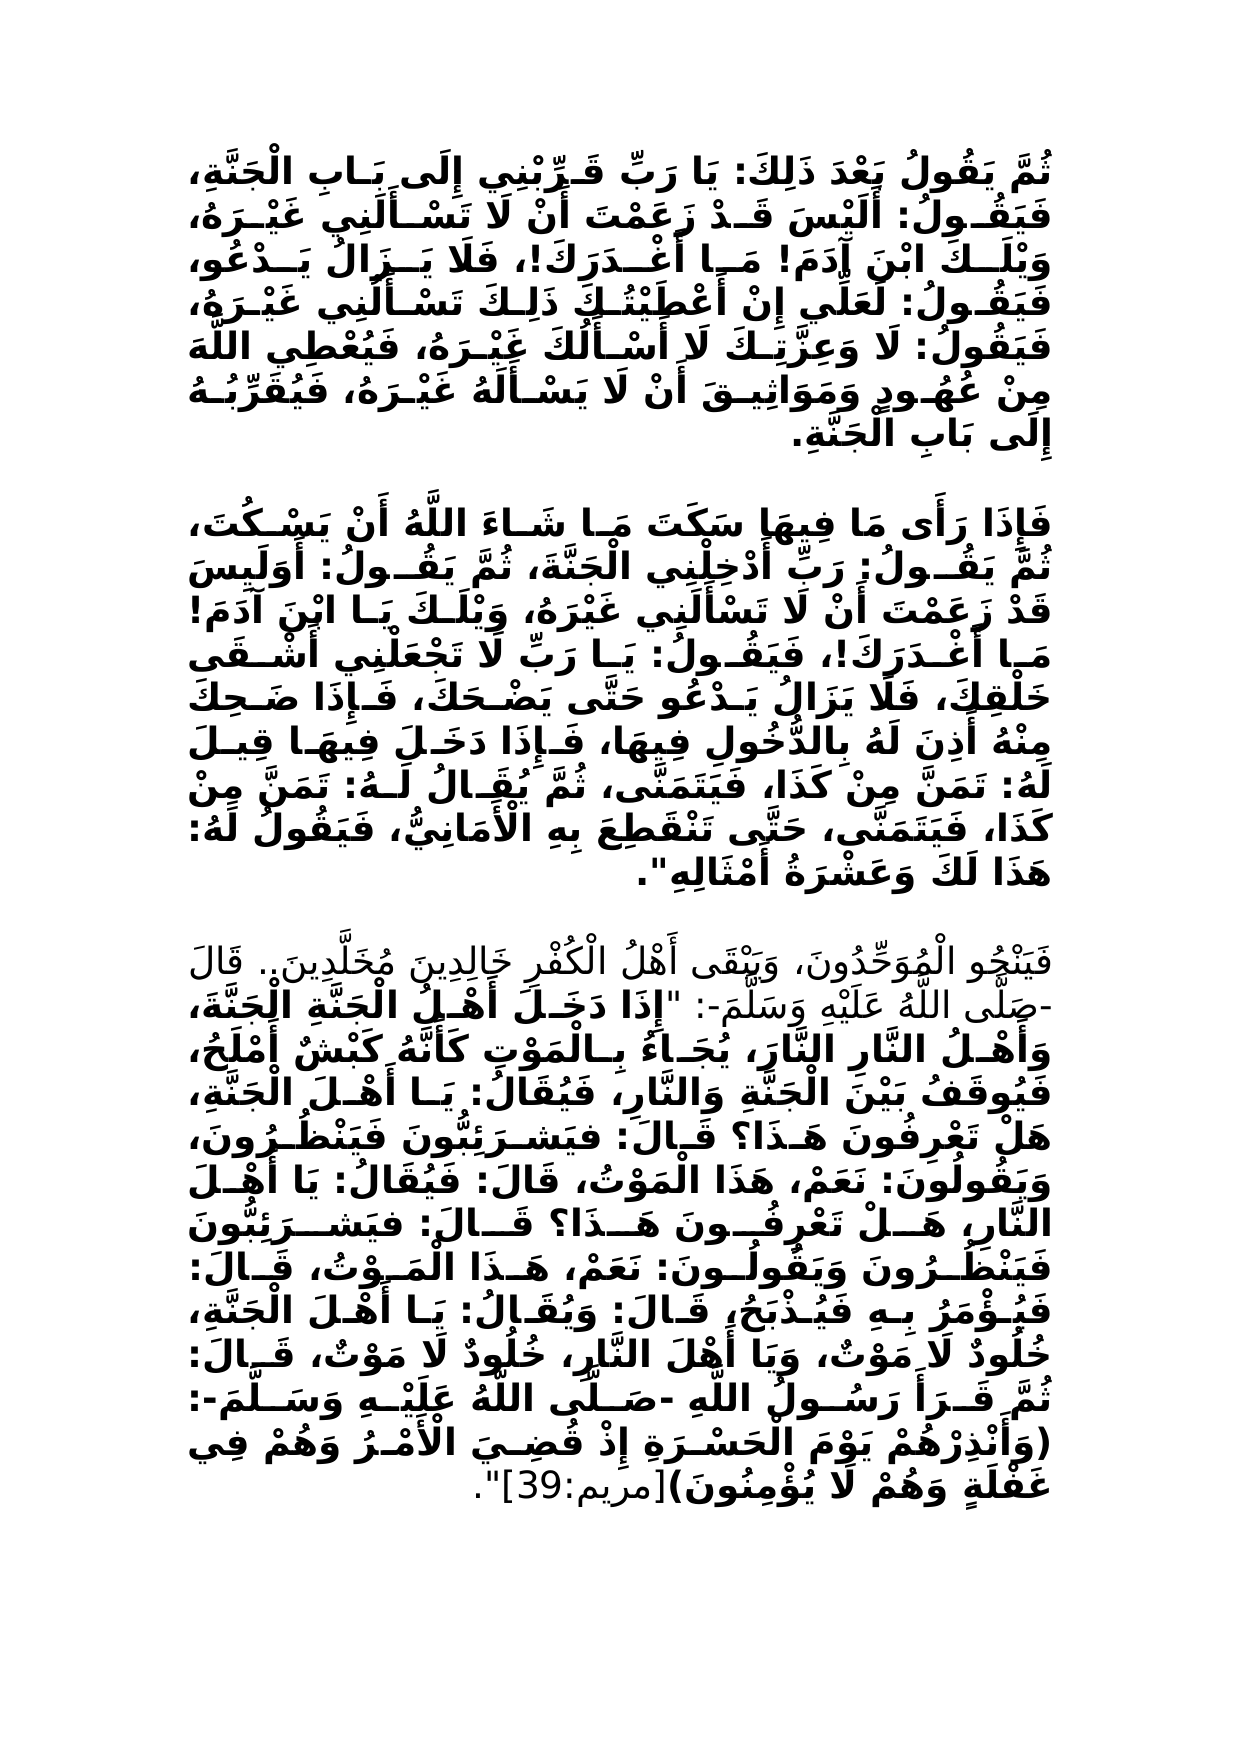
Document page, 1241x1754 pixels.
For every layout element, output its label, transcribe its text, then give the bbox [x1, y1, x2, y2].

text فَإِذَا رَأَى مَا فِيهَا سَكَتَ مَا شَاءَ اللَّهُ أَنْ يَسْكُتَ، ثُمَّ يَقُولُ: رَبِّ أَدْخِلْنِي الْجَنَّةَ، ثُمَّ يَقُولُ: أَوَلَيِسَ قَدْ زَعَمْتَ أَنْ لَا تَسْأَلَنِي غَيْرَهُ، وَيْلَكَ يَا ابْنَ آدَمَ! مَا أَغْدَرَكَ!، فَيَقُولُ: يَا رَبِّ لَا تَجْعَلْنِي أَشْقَى خَلْقِكَ، فَلَا يَزَالُ يَدْعُو حَتَّى يَضْحَكَ، فَإِذَا ضَحِكَ مِنْهُ أَذِنَ لَهُ بِالدُّخُولِ فِيهَا، فَإِذَا دَخَلَ فِيهَا قِيلَ لَهُ: تَمَنَّ مِنْ كَذَا، فَيَتَمَنَّى، ثُمَّ يُقَالُ لَهُ: تَمَنَّ مِنْ كَذَا، فَيَتَمَنَّى، حَتَّى تَنْقَطِعَ بِهِ الْأَمَانِيُّ، فَيَقُولُ لَهُ: هَذَا لَكَ وَعَشْرَةُ أَمْثَالِهِ". [187, 501, 1053, 894]
text فَيَنْجُو الْمُوَحِّدُونَ، وَيَبْقَى أَهْلُ الْكُفْرِ خَالِدِينَ مُخَلَّدِينَ.. قَالَ -صَلَّى اللَّهُ عَلَيْهِ وَسَلَّمَ-: "إِذَا دَخَلَ أَهْلُ الْجَنَّةِ الْجَنَّةَ، وَأَهْلُ النَّارِ النَّارَ، يُجَاءُ بِالْمَوْتِ كَأَنَّهُ كَبْشٌ أَمْلَحُ، فَيُوقَفُ بَيْنَ الْجَنَّةِ وَالنَّارِ، فَيُقَالُ: يَا أَهْلَ الْجَنَّةِ، هَلْ تَعْرِفُونَ هَذَا؟ قَالَ: فيَشرَئِبُّونَ فَيَنْظُرُونَ، وَيَقُولُونَ: نَعَمْ، هَذَا الْمَوْتُ، قَالَ: فَيُقَالُ: يَا أَهْلَ النَّارِ، هَلْ تَعْرِفُونَ هَذَا؟ قَالَ: فيَشرَئِبُّونَ فَيَنْظُرُونَ وَيَقُولُونَ: نَعَمْ، هَذَا الْمَوْتُ، قَالَ: فَيُؤْمَرُ بِهِ فَيُذْبَحُ، قَالَ: وَيُقَالُ: يَا أَهْلَ الْجَنَّةِ، خُلُودٌ لَا مَوْتٌ، وَيَا أَهْلَ النَّارِ، خُلُودٌ لَا مَوْتٌ، قَالَ: ثُمَّ قَرَأَ رَسُولُ اللَّهِ -صَلَّى اللَّهُ عَلَيْهِ وَسَلَّمَ-: (وَأَنْذِرْهُمْ يَوْمَ الْحَسْرَةِ إِذْ قُضِيَ الْأَمْرُ وَهُمْ فِي غَفْلَةٍ وَهُمْ لَا يُؤْمِنُونَ)[مريم:39]". [187, 940, 1053, 1507]
text ثُمَّ يَقُولُ بَعْدَ ذَلِكَ: يَا رَبِّ قَرِّبْنِي إِلَى بَابِ الْجَنَّةِ، فَيَقُولُ: أَلَيْسَ قَدْ زَعَمْتَ أَنْ لَا تَسْأَلَنِي غَيْرَهُ، وَيْلَكَ ابْنَ آدَمَ! مَا أَغْدَرَكَ!، فَلَا يَزَالُ يَدْعُو، فَيَقُولُ: لَعَلِّي إِنْ أَعْطَيْتُكَ ذَلِكَ تَسْأَلُنِي غَيْرَهُ، فَيَقُولُ: لَا وَعِزَّتِكَ لَا أَسْأَلُكَ غَيْرَهُ، فَيُعْطِي اللَّهَ مِنْ عُهُودٍ وَمَوَاثِيقَ أَنْ لَا يَسْأَلَهُ غَيْرَهُ، فَيُقَرِّبُهُ إِلَى بَابِ الْجَنَّةِ. [187, 150, 1053, 456]
